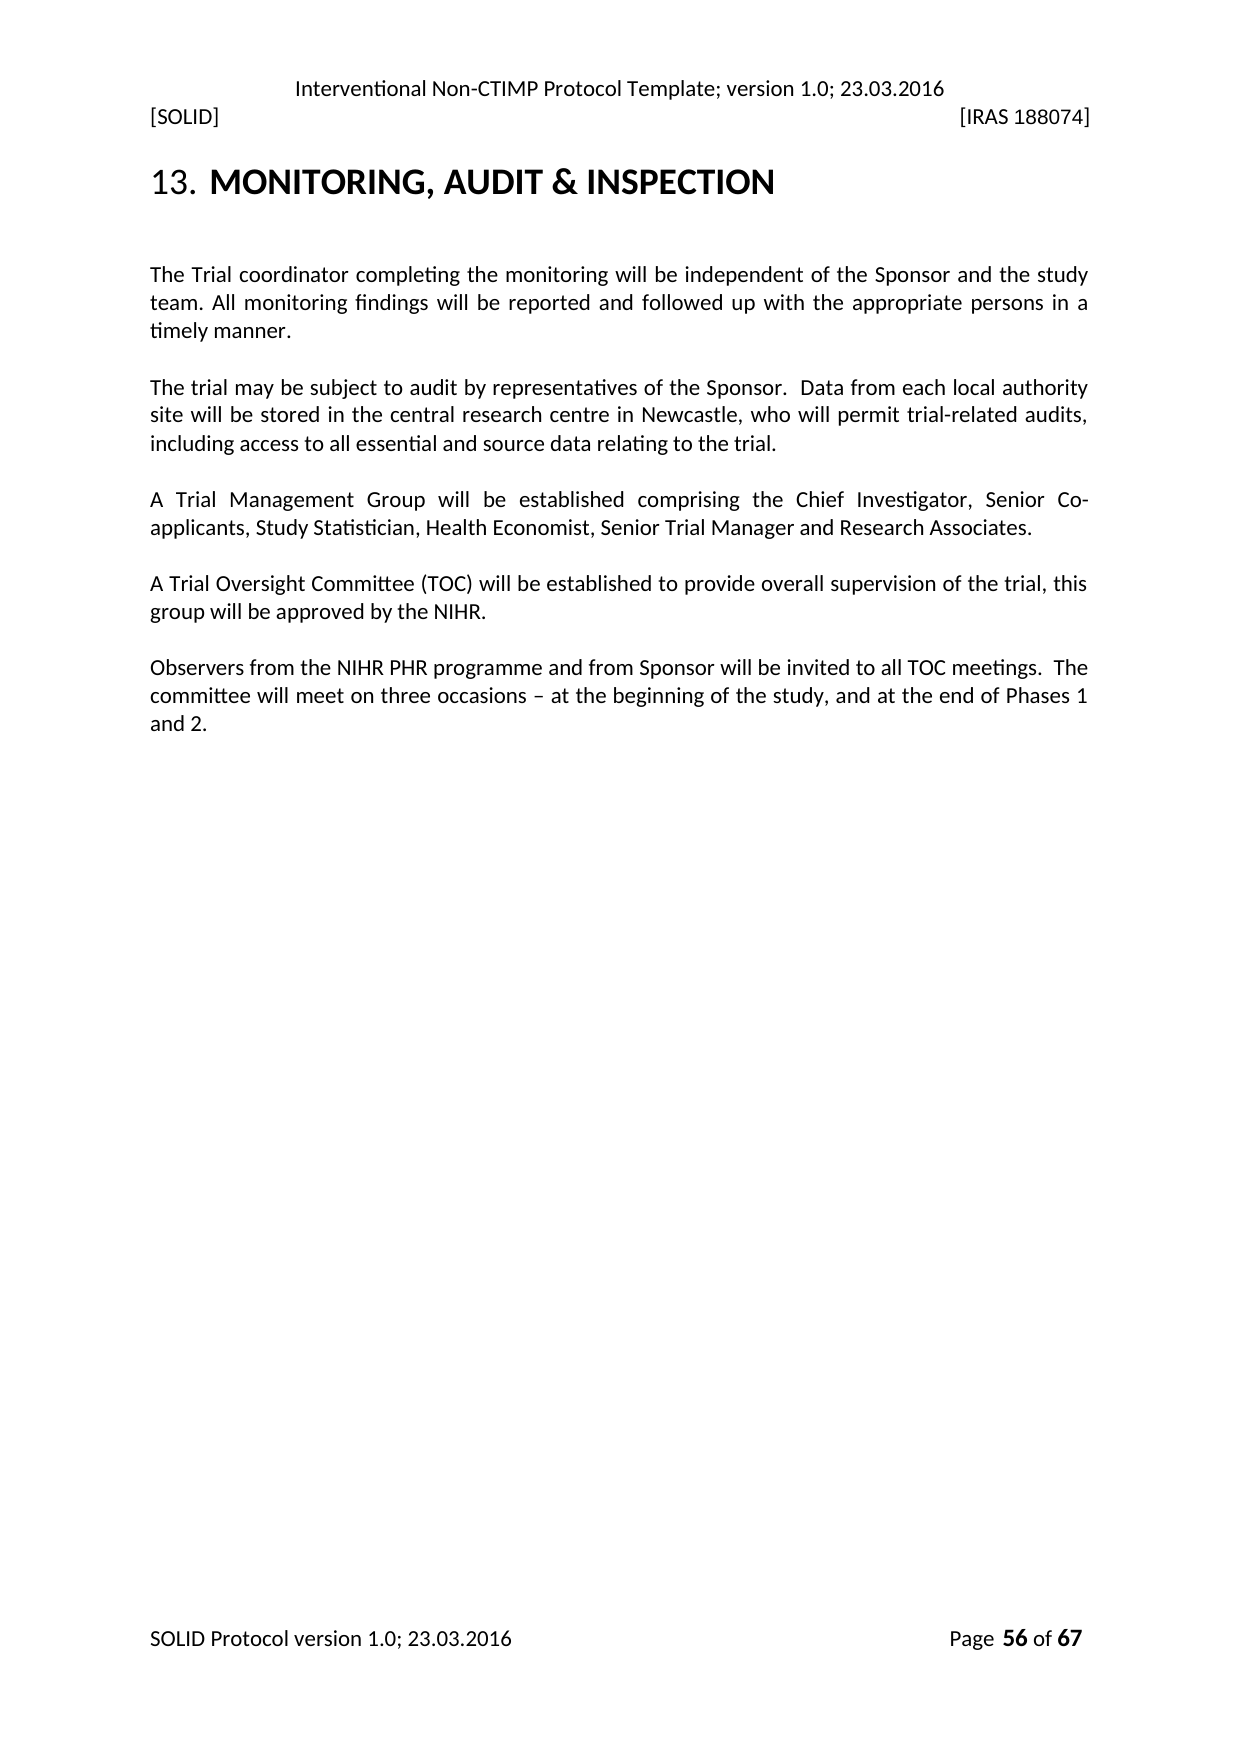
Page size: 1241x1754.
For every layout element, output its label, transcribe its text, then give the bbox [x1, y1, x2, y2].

subtitle MONITORING, AUDIT & INSPECTION [150, 158, 1090, 204]
text A Trial Oversight Committee (TOC) will be established to provide overall supervision of the trial, this group will be approved by the NIHR. [150, 569, 1090, 625]
text A Trial Management Group will be established comprising the Chief Investigator, Senior Co-applicants, Study Statistician, Health Economist, Senior Trial Manager and Research Associates. [150, 485, 1090, 541]
text Observers from the NIHR PHR programme and from Sponsor will be invited to all TOC meetings. The committee will meet on three occasions – at the beginning of the study, and at the end of Phases 1 and 2. [150, 653, 1090, 737]
text The Trial coordinator completing the monitoring will be independent of the Sponsor and the study team. All monitoring findings will be reported and followed up with the appropriate persons in a timely manner. [150, 261, 1090, 344]
text The trial may be subject to audit by representatives of the Sponsor. Data from each local authority site will be stored in the central research centre in Newcastle, who will permit trial-related audits, including access to all essential and source data relating to the trial. [150, 373, 1090, 457]
